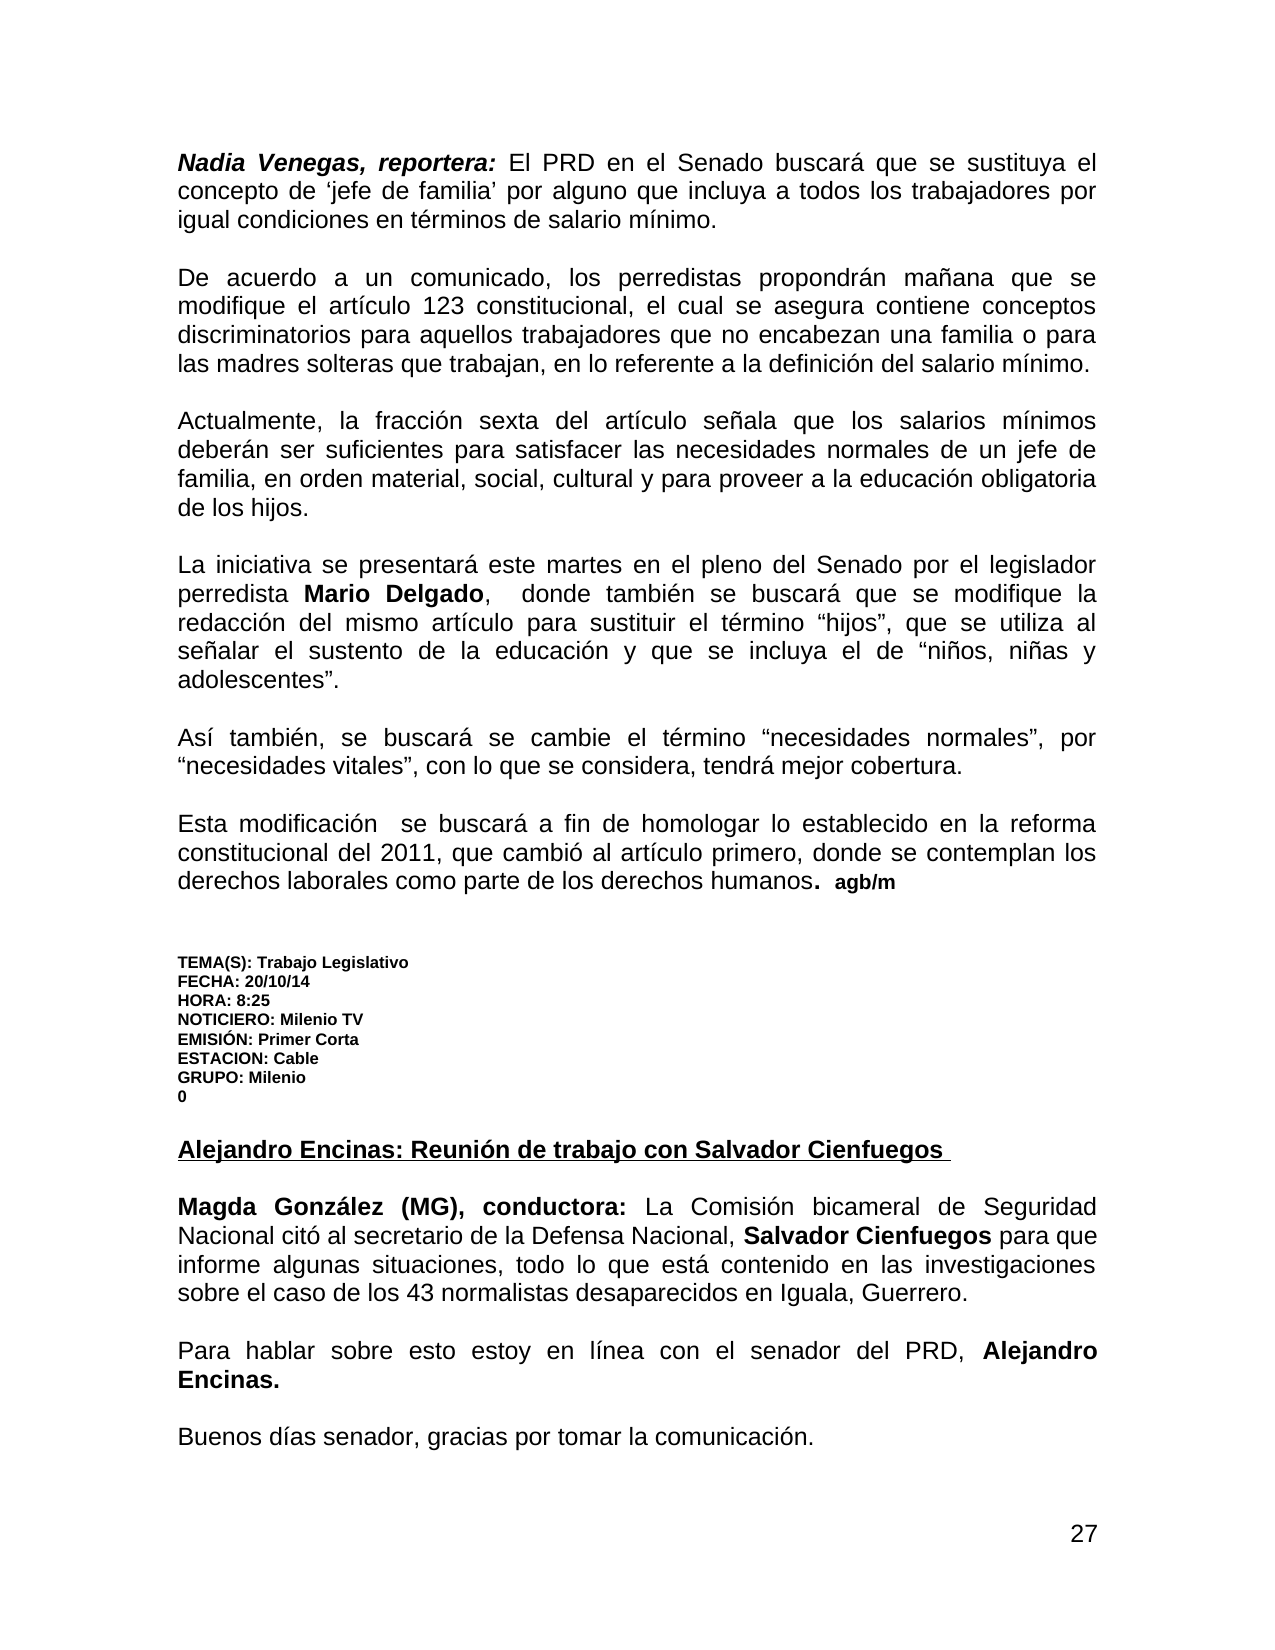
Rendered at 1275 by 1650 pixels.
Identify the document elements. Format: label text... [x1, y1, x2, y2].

text Buenos días senador, gracias por tomar la comunicación. [177, 1422, 1098, 1451]
text Esta modificación se buscará a fin de homologar lo establecido en la reforma constitucional del 2011, que cambió al artículo primero, donde se contemplan los derechos laborales como parte de los derechos humanos. agb/m [177, 809, 1098, 895]
text Magda González (MG), conductora: La Comisión bicameral de Seguridad Nacional citó al secretario de la Defensa Nacional, Salvador Cienfuegos para que informe algunas situaciones, todo lo que está contenido en las investigaciones sobre el caso de los 43 normalistas desaparecidos en Iguala, Guerrero. [177, 1192, 1098, 1307]
text 0 [177, 1087, 1098, 1106]
text NOTICIERO: Milenio TV [177, 1010, 1098, 1029]
text TEMA(S): Trabajo Legislativo [177, 953, 1098, 972]
text Actualmente, la fracción sexta del artículo señala que los salarios mínimos deberán ser suficientes para satisfacer las necesidades normales de un jefe de familia, en orden material, social, cultural y para proveer a la educación obligatoria de los hijos. [177, 406, 1098, 521]
text Alejandro Encinas: Reunión de trabajo con Salvador Cienfuegos [177, 1135, 1098, 1163]
text La iniciativa se presentará este martes en el pleno del Senado por el legislador perredista Mario Delgado, donde también se buscará que se modifique la redacción del mismo artículo para sustituir el término “hijos”, que se utiliza al señalar el sustento de la educación y que se incluya el de “niños, niñas y adolescentes”. [177, 550, 1098, 694]
text Nadia Venegas, reportera: El PRD en el Senado buscará que se sustituya el concepto de ‘jefe de familia’ por alguno que incluya a todos los trabajadores por igual condiciones en términos de salario mínimo. [177, 148, 1098, 234]
text De acuerdo a un comunicado, los perredistas propondrán mañana que se modifique el artículo 123 constitucional, el cual se asegura contiene conceptos discriminatorios para aquellos trabajadores que no encabezan una familia o para las madres solteras que trabajan, en lo referente a la definición del salario mínimo. [177, 263, 1098, 378]
text FECHA: 20/10/14 [177, 972, 1098, 991]
text HORA: 8:25 [177, 991, 1098, 1010]
text EMISIÓN: Primer Corta [177, 1029, 1098, 1048]
text GRUPO: Milenio [177, 1068, 1098, 1087]
text Para hablar sobre esto estoy en línea con el senador del PRD, Alejandro Encinas. [177, 1336, 1098, 1393]
text Así también, se buscará se cambie el término “necesidades normales”, por “necesidades vitales”, con lo que se considera, tendrá mejor cobertura. [177, 723, 1098, 780]
text ESTACION: Cable [177, 1048, 1098, 1068]
